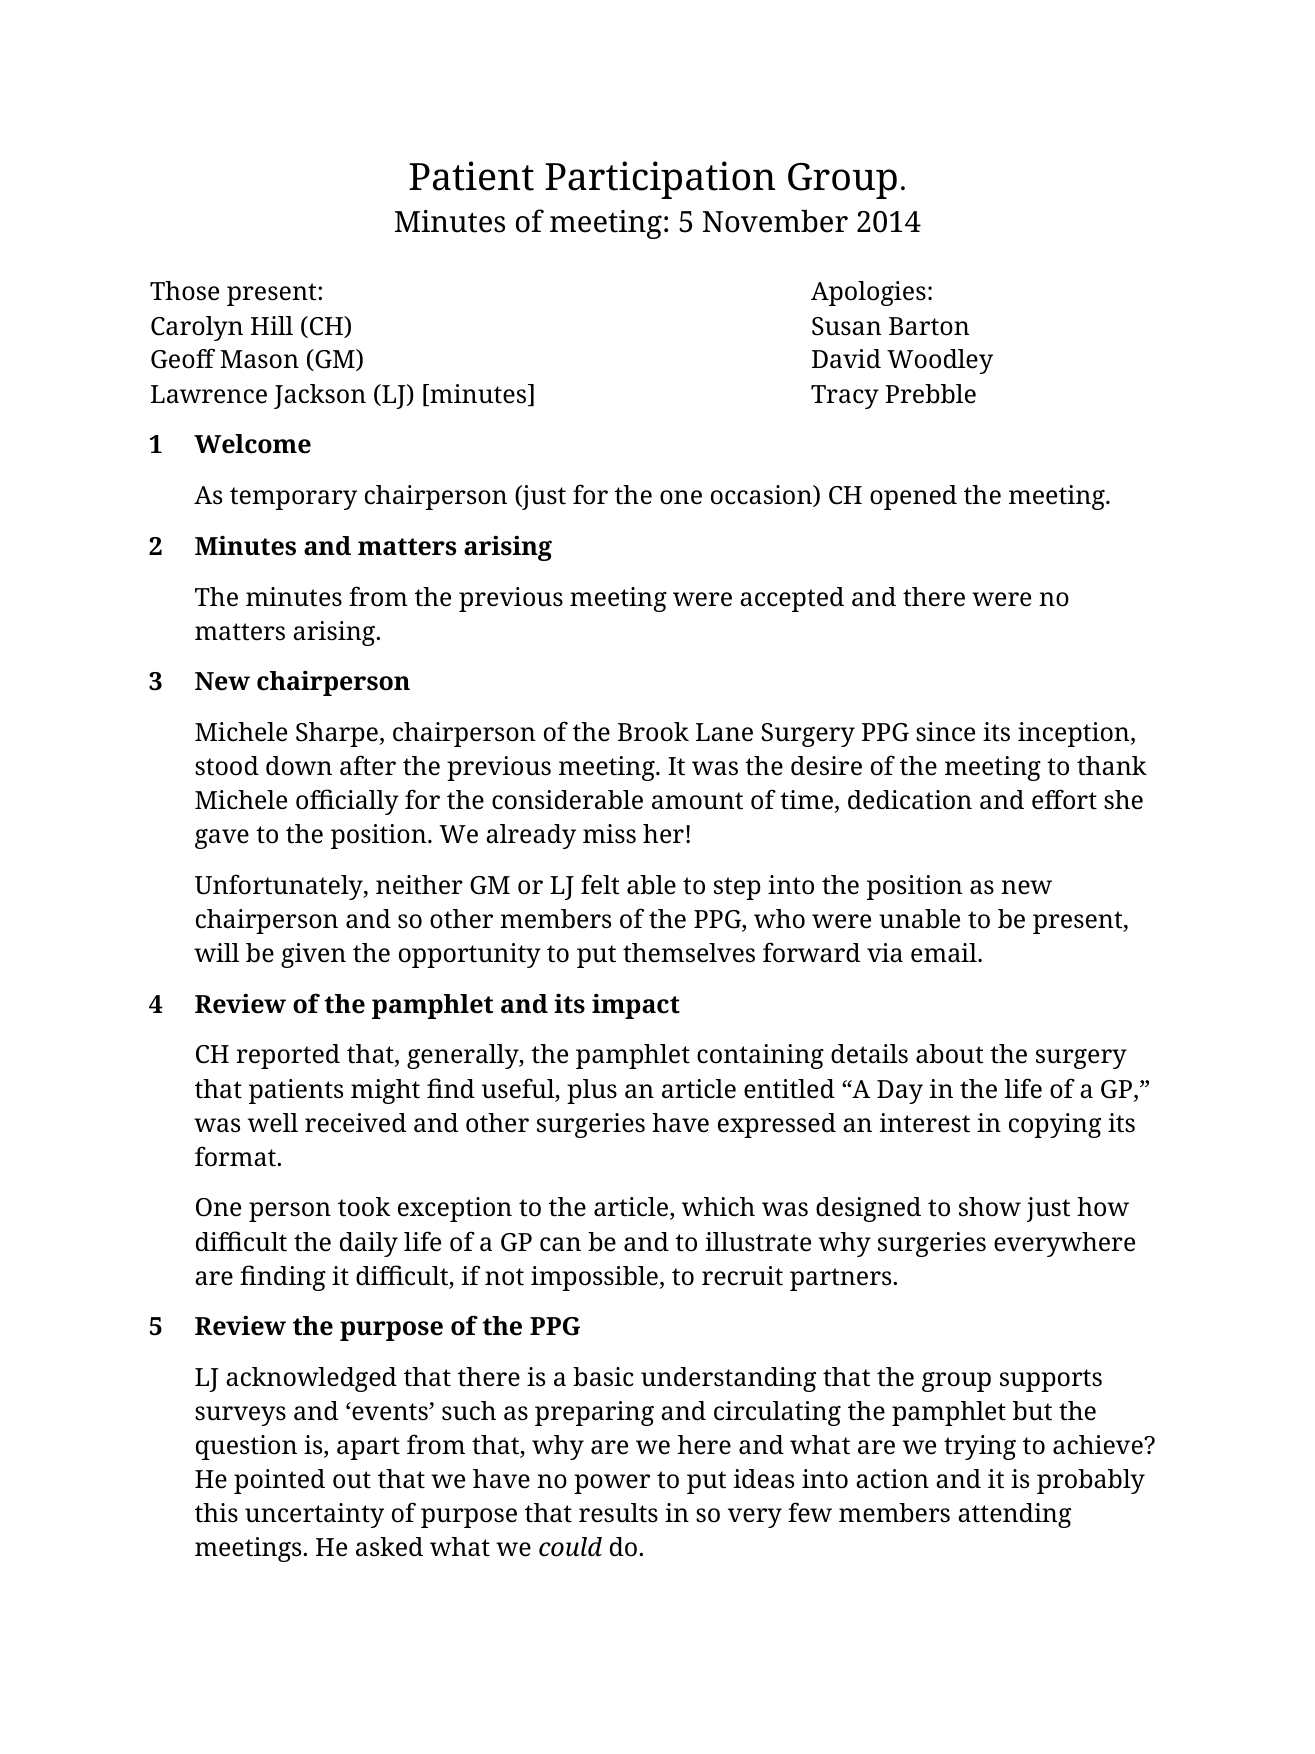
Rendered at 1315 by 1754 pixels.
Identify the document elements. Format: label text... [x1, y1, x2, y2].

list Minutes and matters arising [149, 528, 1164, 562]
list As temporary chairperson (just for the one occasion) CH opened the meeting. [194, 478, 1164, 512]
list New chairperson [149, 664, 1164, 698]
list Unfortunately, neither GM or LJ felt able to step into the position as new chairperson and so other members of the PPG, who were unable to be present, will be given the opportunity to put themselves forward via email. [194, 868, 1164, 970]
list LJ acknowledged that there is a basic understanding that the group supports surveys and ‘events’ such as preparing and circulating the pamphlet but the question is, apart from that, why are we here and what are we trying to achieve? He pointed out that we have no power to put ideas into action and it is probably this uncertainty of purpose that results in so very few members attending meetings. He asked what we could do. [194, 1360, 1164, 1564]
list Review of the pamphlet and its impact [149, 986, 1164, 1021]
list Review the purpose of the PPG [149, 1309, 1164, 1343]
list The minutes from the previous meeting were accepted and there were no matters arising. [194, 579, 1164, 647]
table_header Those present: Carolyn Hill (CH) Geoff Mason (GM) Lawrence Jackson (LJ) [minutes] [139, 274, 799, 427]
table_header Apologies: Susan Barton David Woodley Tracy Prebble [800, 274, 1176, 427]
list One person took exception to the article, which was designed to show just how difficult the daily life of a GP can be and to illustrate why surgeries everywhere are finding it difficult, if not impossible, to recruit partners. [194, 1190, 1164, 1292]
list CH reported that, generally, the pamphlet containing details about the surgery that patients might find useful, plus an article entitled “A Day in the life of a GP,” was well received and other surgeries have expressed an interest in copying its format. [194, 1037, 1164, 1173]
text Patient Participation Group. Minutes of meeting: 5 November 2014 [150, 150, 1164, 241]
list Michele Sharpe, chairperson of the Brook Lane Surgery PPG since its inception, stood down after the previous meeting. It was the desire of the meeting to thank Michele officially for the considerable amount of time, dedication and effort she gave to the position. We already miss her! [194, 715, 1164, 851]
list Welcome [149, 427, 1164, 461]
